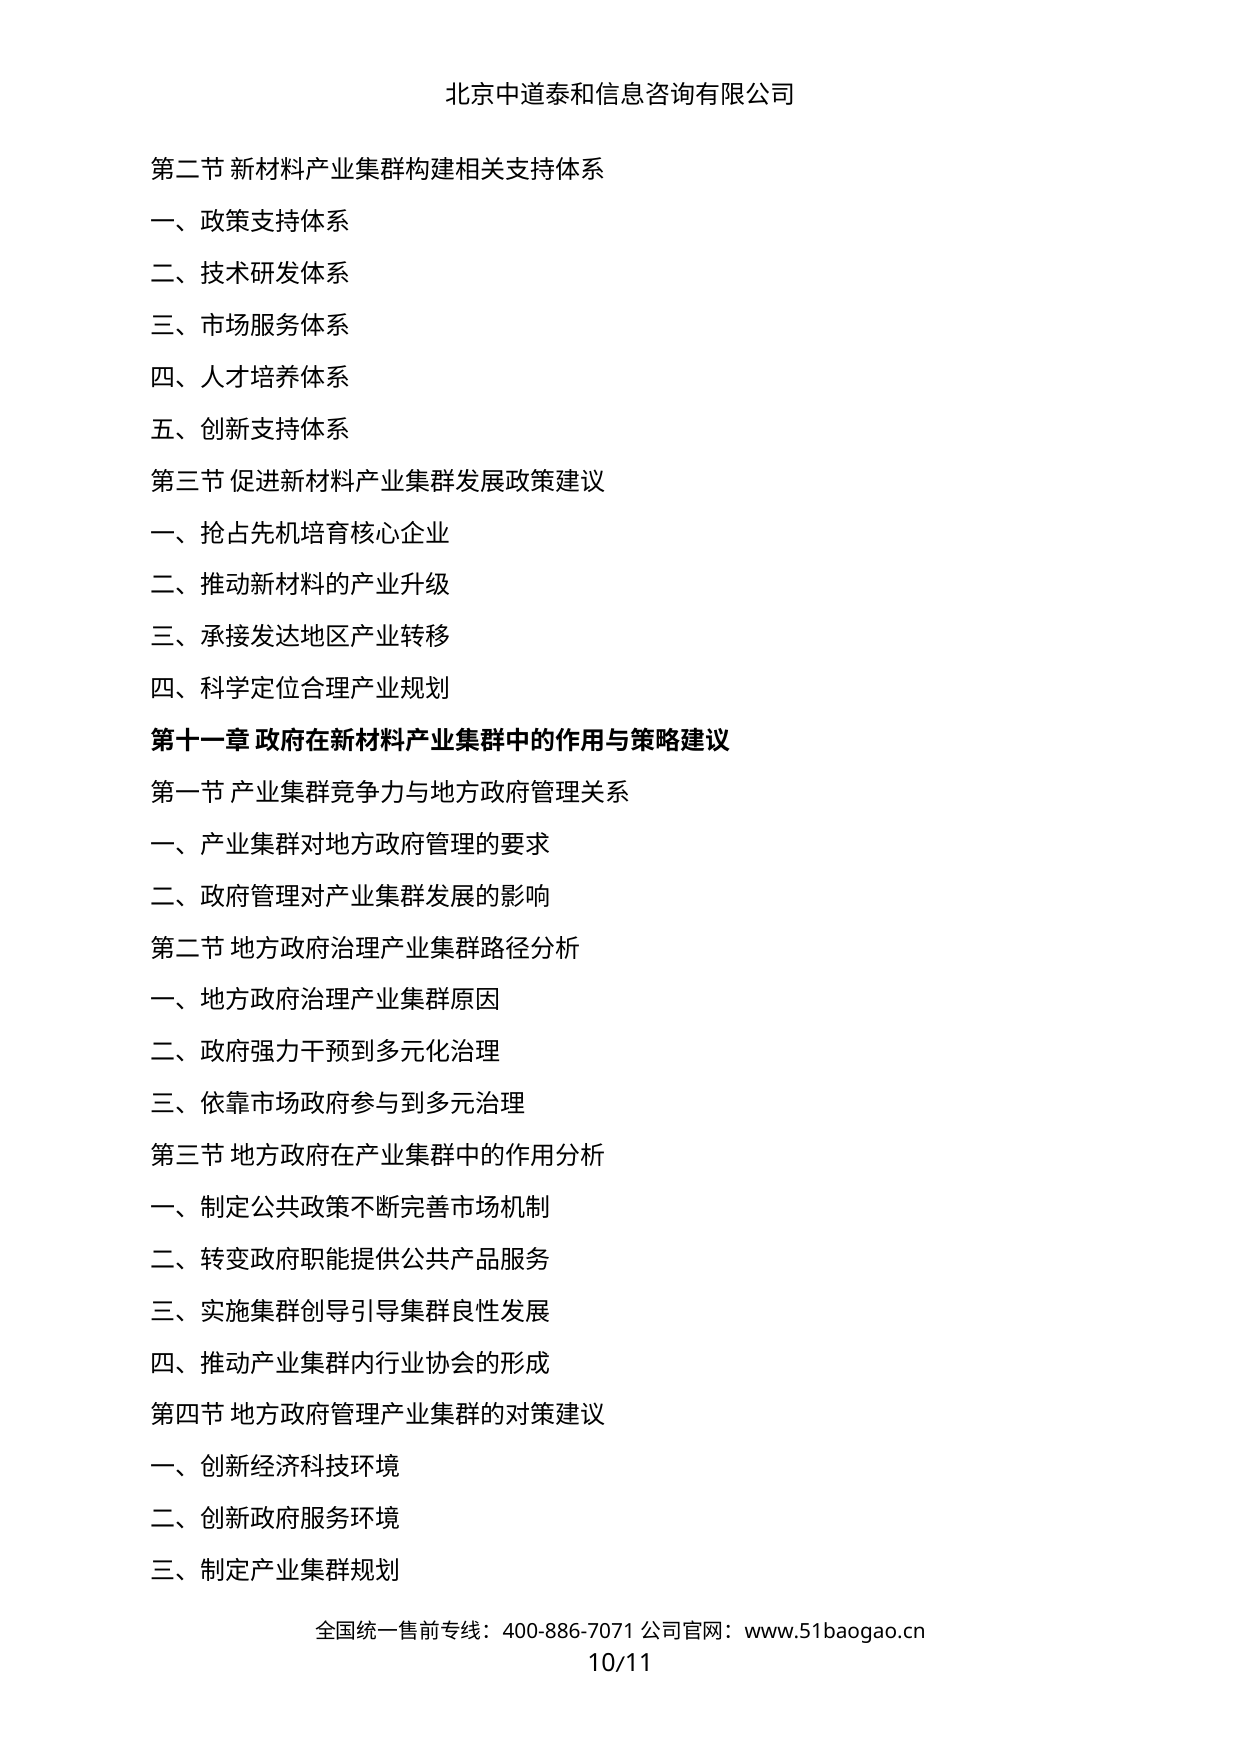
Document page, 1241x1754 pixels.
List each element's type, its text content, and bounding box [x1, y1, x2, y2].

text 三、市场服务体系 [150, 306, 1090, 342]
text 第二节 地方政府治理产业集群路径分析 [150, 928, 1090, 964]
text 五、创新支持体系 [150, 409, 1090, 446]
text 二、推动新材料的产业升级 [150, 565, 1090, 601]
text 一、创新经济科技环境 [150, 1447, 1090, 1483]
text 第三节 促进新材料产业集群发展政策建议 [150, 461, 1090, 497]
text 三、依靠市场政府参与到多元治理 [150, 1084, 1090, 1120]
text 一、地方政府治理产业集群原因 [150, 980, 1090, 1016]
text 三、承接发达地区产业转移 [150, 617, 1090, 653]
text 第三节 地方政府在产业集群中的作用分析 [150, 1136, 1090, 1172]
text 一、抢占先机培育核心企业 [150, 513, 1090, 549]
text 第十一章 政府在新材料产业集群中的作用与策略建议 [150, 721, 1090, 757]
text 四、科学定位合理产业规划 [150, 669, 1090, 705]
text 四、推动产业集群内行业协会的形成 [150, 1343, 1090, 1379]
text 二、转变政府职能提供公共产品服务 [150, 1239, 1090, 1276]
text 三、实施集群创导引导集群良性发展 [150, 1291, 1090, 1327]
text 一、政策支持体系 [150, 202, 1090, 238]
text 第一节 产业集群竞争力与地方政府管理关系 [150, 772, 1090, 809]
text 二、技术研发体系 [150, 254, 1090, 290]
text 第二节 新材料产业集群构建相关支持体系 [150, 150, 1090, 186]
text 二、创新政府服务环境 [150, 1499, 1090, 1535]
text 一、产业集群对地方政府管理的要求 [150, 824, 1090, 861]
text 二、政府管理对产业集群发展的影响 [150, 876, 1090, 912]
text 第四节 地方政府管理产业集群的对策建议 [150, 1395, 1090, 1431]
text 一、制定公共政策不断完善市场机制 [150, 1187, 1090, 1224]
text 四、人才培养体系 [150, 357, 1090, 394]
text 二、政府强力干预到多元化治理 [150, 1032, 1090, 1068]
text 三、制定产业集群规划 [150, 1551, 1090, 1587]
